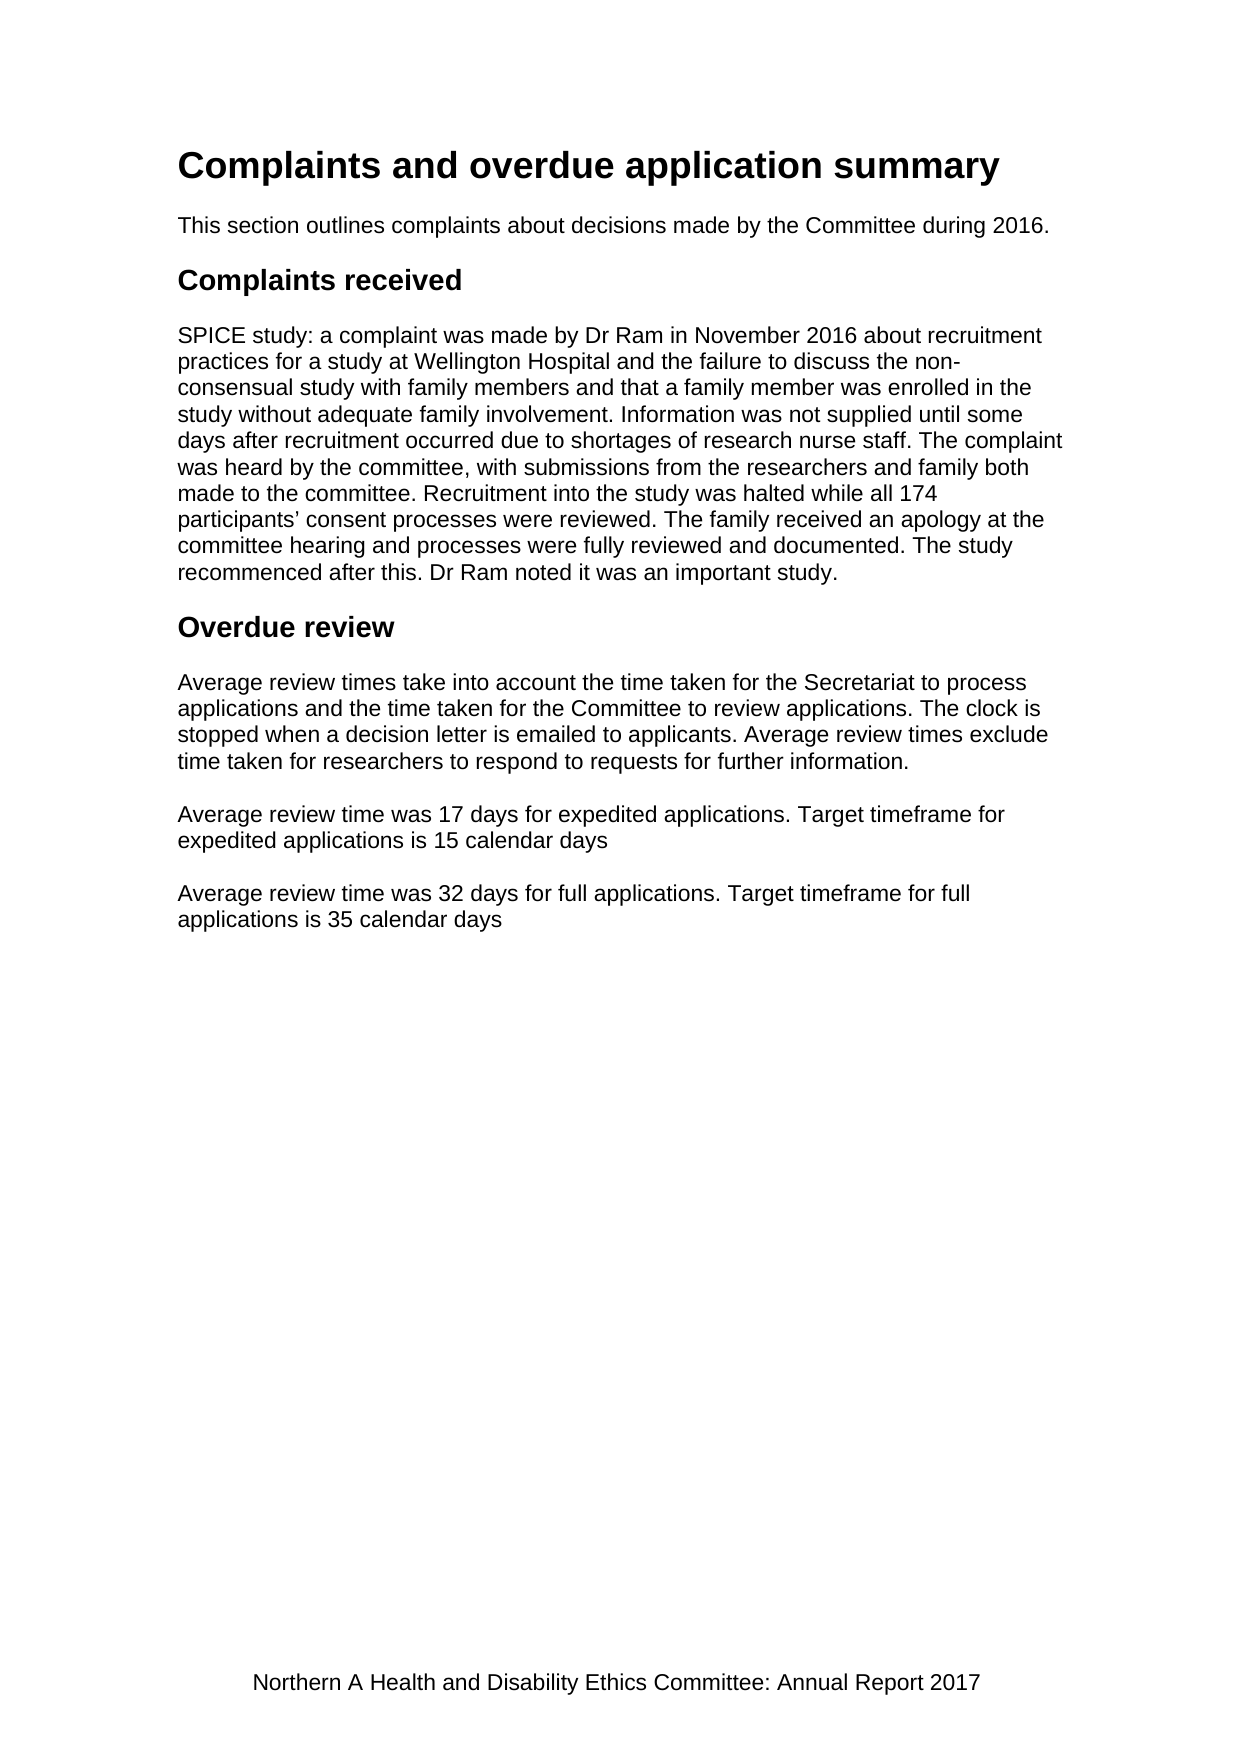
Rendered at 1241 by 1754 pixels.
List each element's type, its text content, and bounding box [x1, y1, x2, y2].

text Average review time was 32 days for full applications. Target timeframe for full applications is 35 calendar days [177, 879, 1063, 932]
text This section outlines complaints about decisions made by the Committee during 2016. [177, 212, 1063, 238]
text Average review times take into account the time taken for the Secretariat to process applications and the time taken for the Committee to review applications. The clock is stopped when a decision letter is emailed to applicants. Average review times exclude time taken for researchers to respond to requests for further information. [177, 669, 1063, 774]
subtitle Overdue review [177, 610, 1063, 644]
subtitle Complaints and overdue application summary [177, 144, 1098, 187]
text Average review time was 17 days for expedited applications. Target timeframe for expedited applications is 15 calendar days [177, 801, 1063, 853]
subtitle Complaints received [177, 263, 1063, 297]
text SPICE study: a complaint was made by Dr Ram in November 2016 about recruitment practices for a study at Wellington Hospital and the failure to discuss the non-consensual study with family members and that a family member was enrolled in the study without adequate family involvement. Information was not supplied until some days after recruitment occurred due to shortages of research nurse staff. The complaint was heard by the committee, with submissions from the researchers and family both made to the committee. Recruitment into the study was halted while all 174 participants’ consent processes were reviewed. The family received an apology at the committee hearing and processes were fully reviewed and documented. The study recommenced after this. Dr Ram noted it was an important study. [177, 322, 1063, 585]
